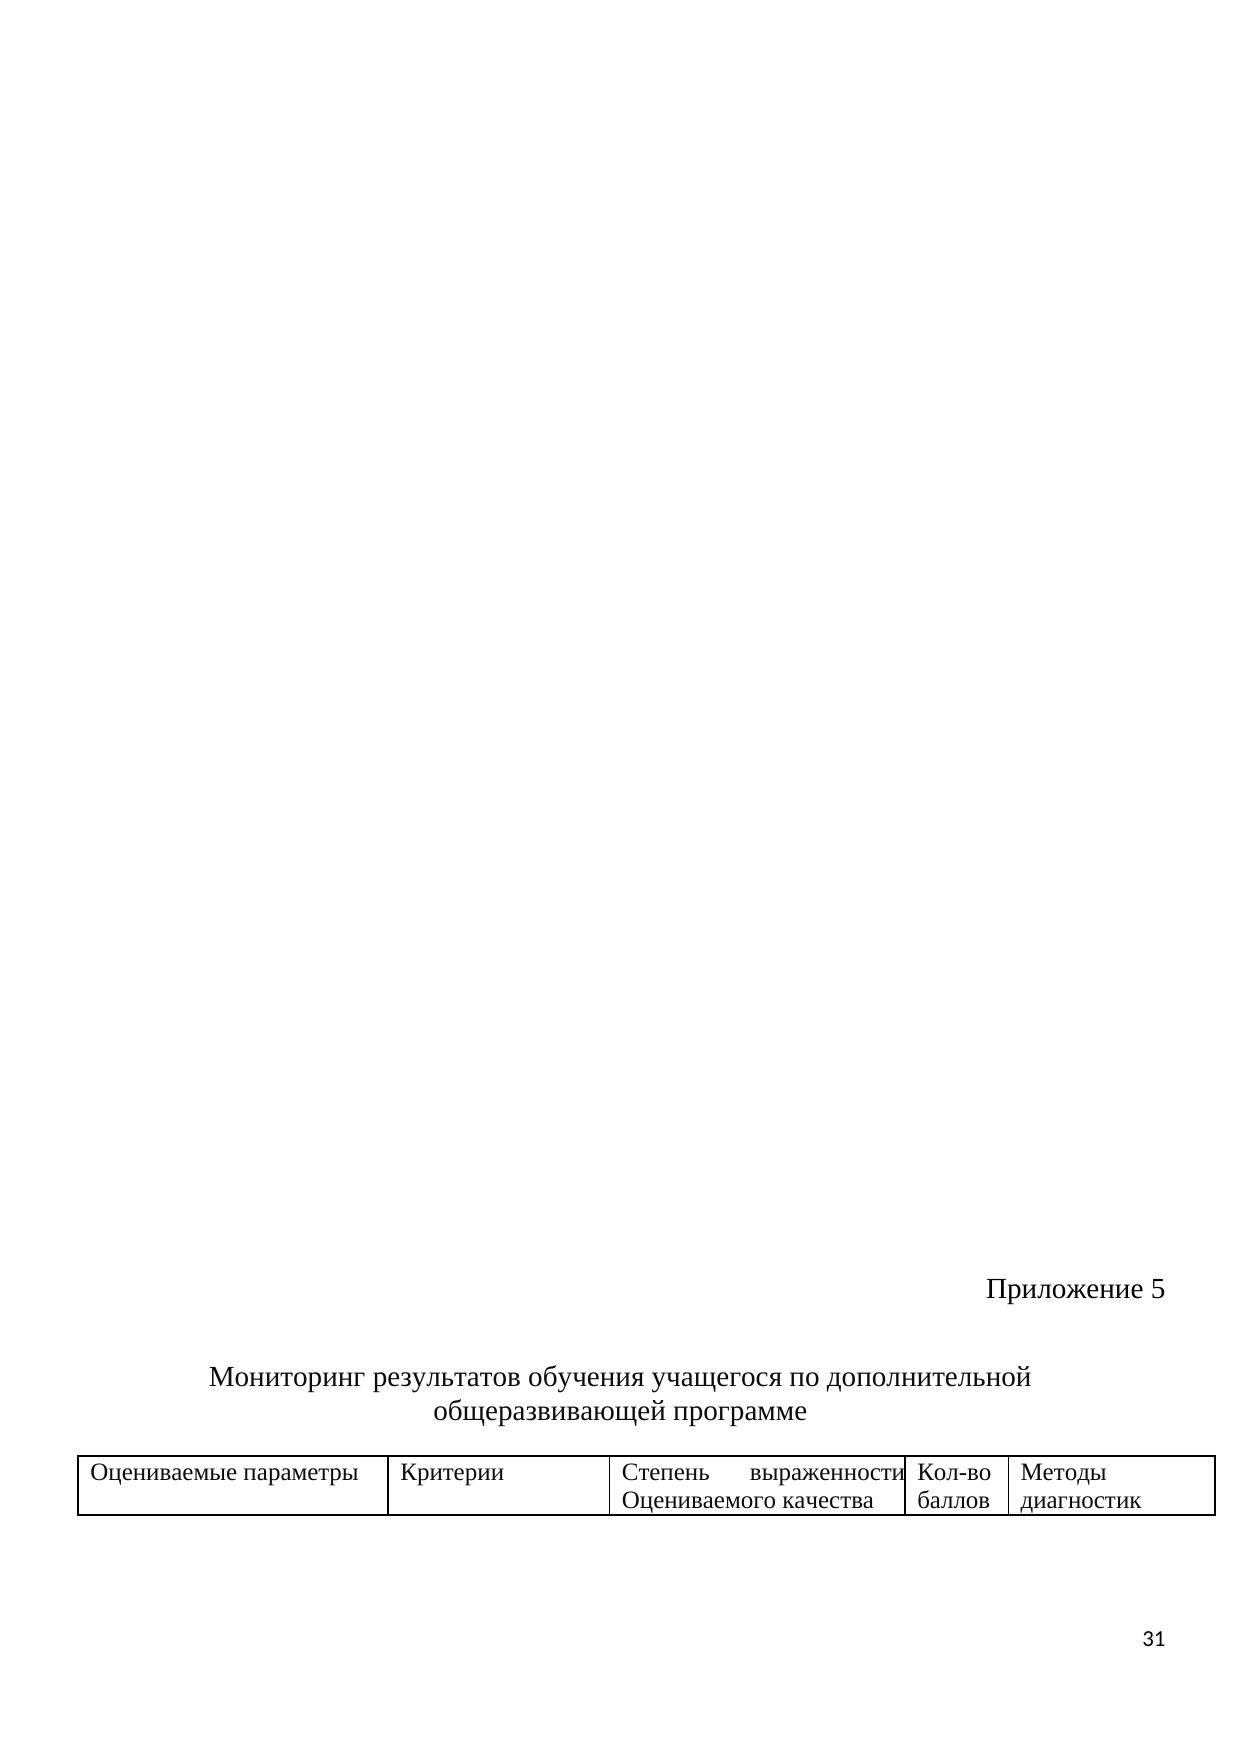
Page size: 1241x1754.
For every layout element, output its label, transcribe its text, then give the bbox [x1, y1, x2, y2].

table_header Методы диагностик [1009, 1457, 1214, 1514]
table_header Степень выраженности Оцениваемого качества [610, 1457, 904, 1514]
text Приложение 5 [104, 1271, 1165, 1305]
text Мониторинг результатов обучения учащегося по дополнительной [75, 1359, 1165, 1393]
table_header Кол-во баллов [906, 1457, 1008, 1514]
table_header Оцениваемые параметры [79, 1457, 387, 1514]
text общеразвивающей программе [75, 1393, 1165, 1426]
table_header Критерии [389, 1457, 609, 1514]
